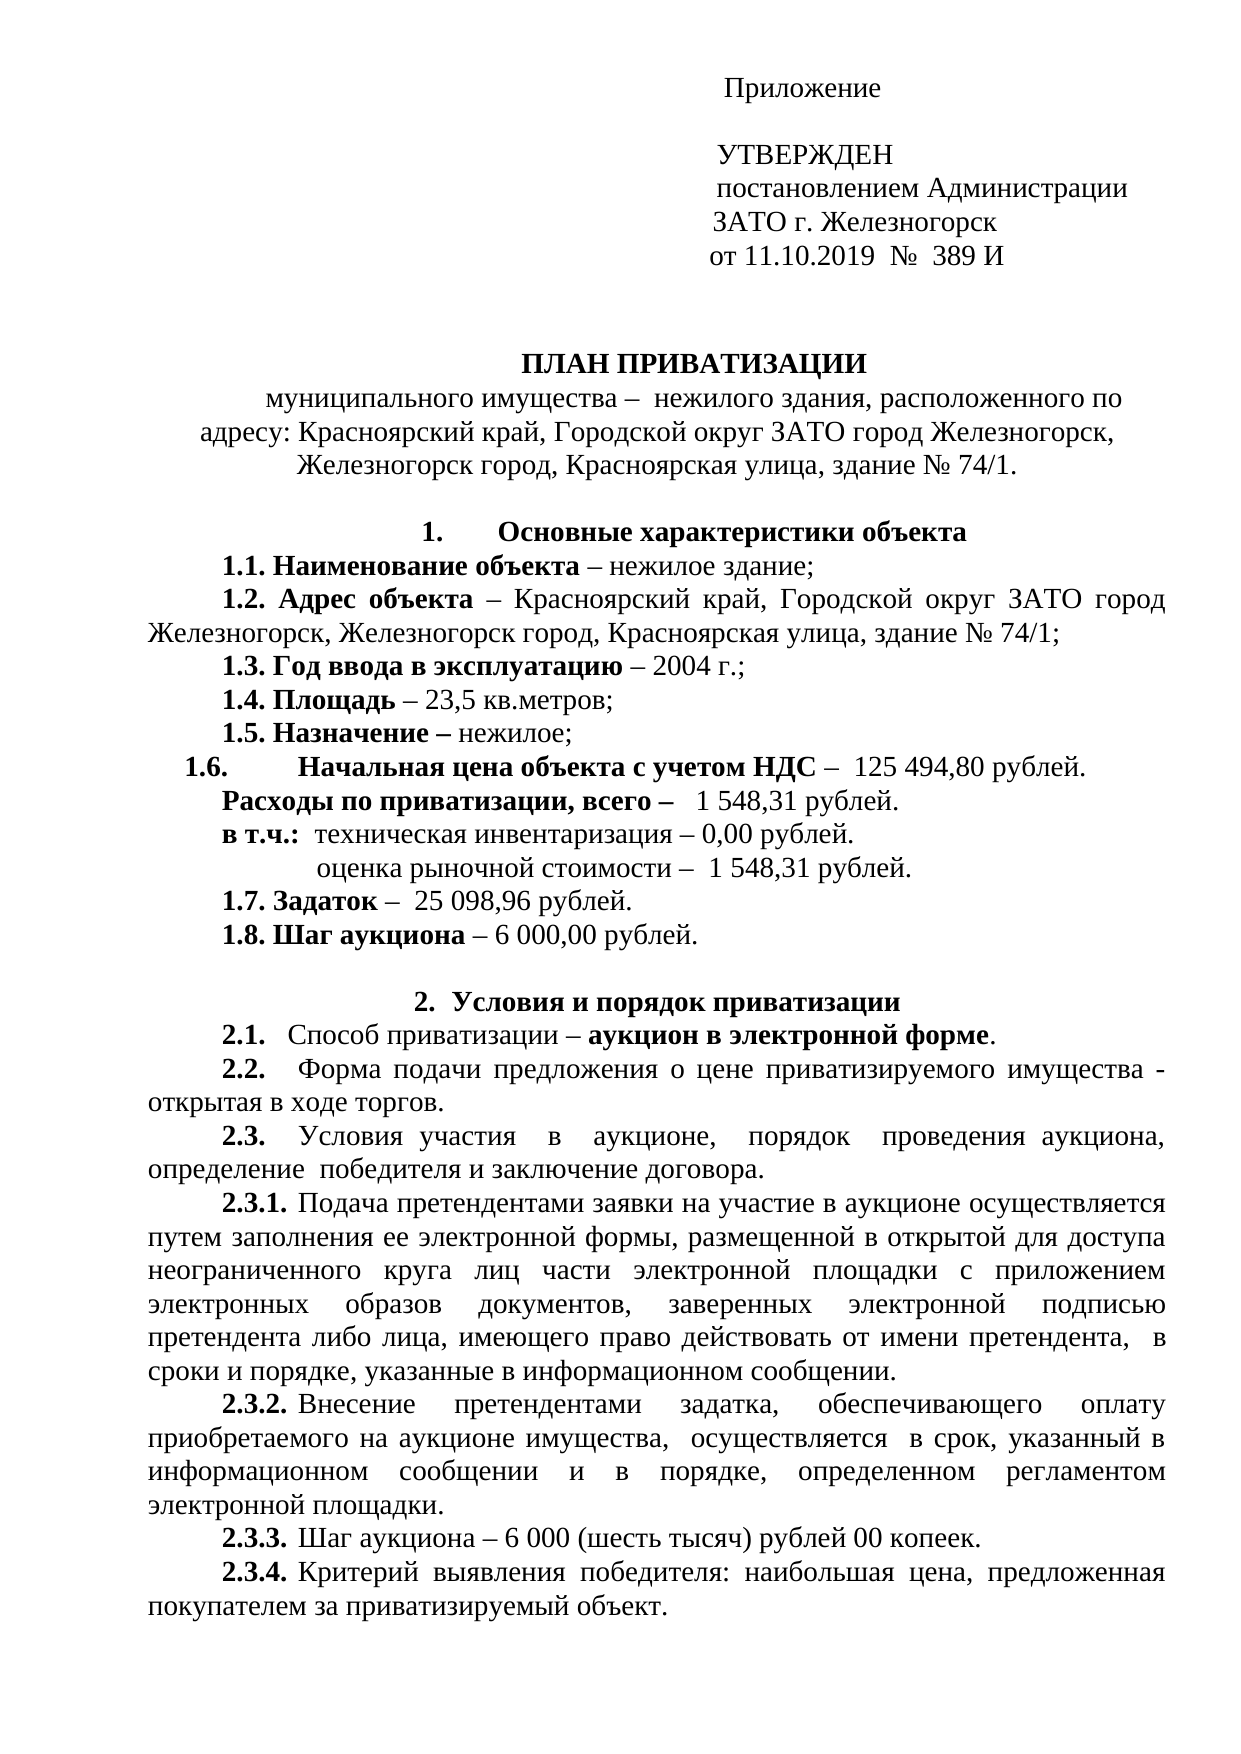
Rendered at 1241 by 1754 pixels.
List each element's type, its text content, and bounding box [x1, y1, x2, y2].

list Форма подачи предложения о цене приватизируемого имущества - открытая в ходе торгов. [148, 1051, 1166, 1118]
list Условия и порядок приватизации [148, 984, 1166, 1017]
list Начальная цена объекта с учетом НДС – 125 494,80 рублей. [148, 749, 1166, 783]
subtitle ПЛАН ПРИВАТИЗАЦИИ [148, 347, 1166, 380]
list Условия участия в аукционе, порядок проведения аукциона, определение победителя и заключение договора. [148, 1118, 1166, 1185]
text муниципального имущества – нежилого здания, расположенного по адресу: Красноярский край, Городской округ ЗАТО город Железногорск, Железногорск город, Красноярская улица, здание № 74/1. [148, 380, 1166, 481]
text Расходы по приватизации, всего – 1 548,31 рублей. [177, 783, 1166, 816]
text 1.1. Наименование объекта – нежилое здание; [148, 548, 1166, 581]
list Критерий выявления победителя: наибольшая цена, предложенная покупателем за приватизируемый объект. [148, 1554, 1166, 1621]
list Основные характеристики объекта [148, 514, 1166, 548]
text оценка рыночной стоимости – 1 548,31 рублей. [177, 850, 1166, 883]
text 1.2. Адрес объекта – Красноярский край, Городской округ ЗАТО город Железногорск, Железногорск город, Красноярская улица, здание № 74/1; [148, 581, 1166, 648]
text 1.7. Задаток – 25 098,96 рублей. [148, 883, 1166, 917]
list Шаг аукциона – 6 000 (шесть тысяч) рублей 00 копеек. [148, 1521, 1166, 1554]
subtitle УТВЕРЖДЕН [148, 137, 1166, 171]
subtitle Приложение [148, 70, 1166, 103]
text от 11.10.2019 № 389 И [148, 238, 1166, 271]
list Внесение претендентами задатка, обеспечивающего оплату приобретаемого на аукционе имущества, осуществляется в срок, указанный в информационном сообщении и в порядке, определенном регламентом электронной площадки. [148, 1386, 1166, 1521]
text 2.1. Способ приватизации – аукцион в электронной форме. [148, 1017, 1166, 1051]
text в т.ч.: техническая инвентаризация – 0,00 рублей. [177, 816, 1166, 850]
text 1.5. Назначение – нежилое; [148, 716, 1166, 749]
text 1.4. Площадь – 23,5 кв.метров; [148, 682, 1166, 716]
text 1.8. Шаг аукциона – 6 000,00 рублей. [148, 917, 1166, 950]
text постановлением Администрации [148, 171, 1166, 204]
text ЗАТО г. Железногорск [148, 204, 1166, 238]
text 1.3. Год ввода в эксплуатацию – 2004 г.; [148, 648, 1166, 682]
list Подача претендентами заявки на участие в аукционе осуществляется путем заполнения ее электронной формы, размещенной в открытой для доступа неограниченного круга лиц части электронной площадки с приложением электронных образов документов, заверенных электронной подписью претендента либо лица, имеющего право действовать от имени претендента, в сроки и порядке, указанные в информационном сообщении. [148, 1185, 1166, 1386]
